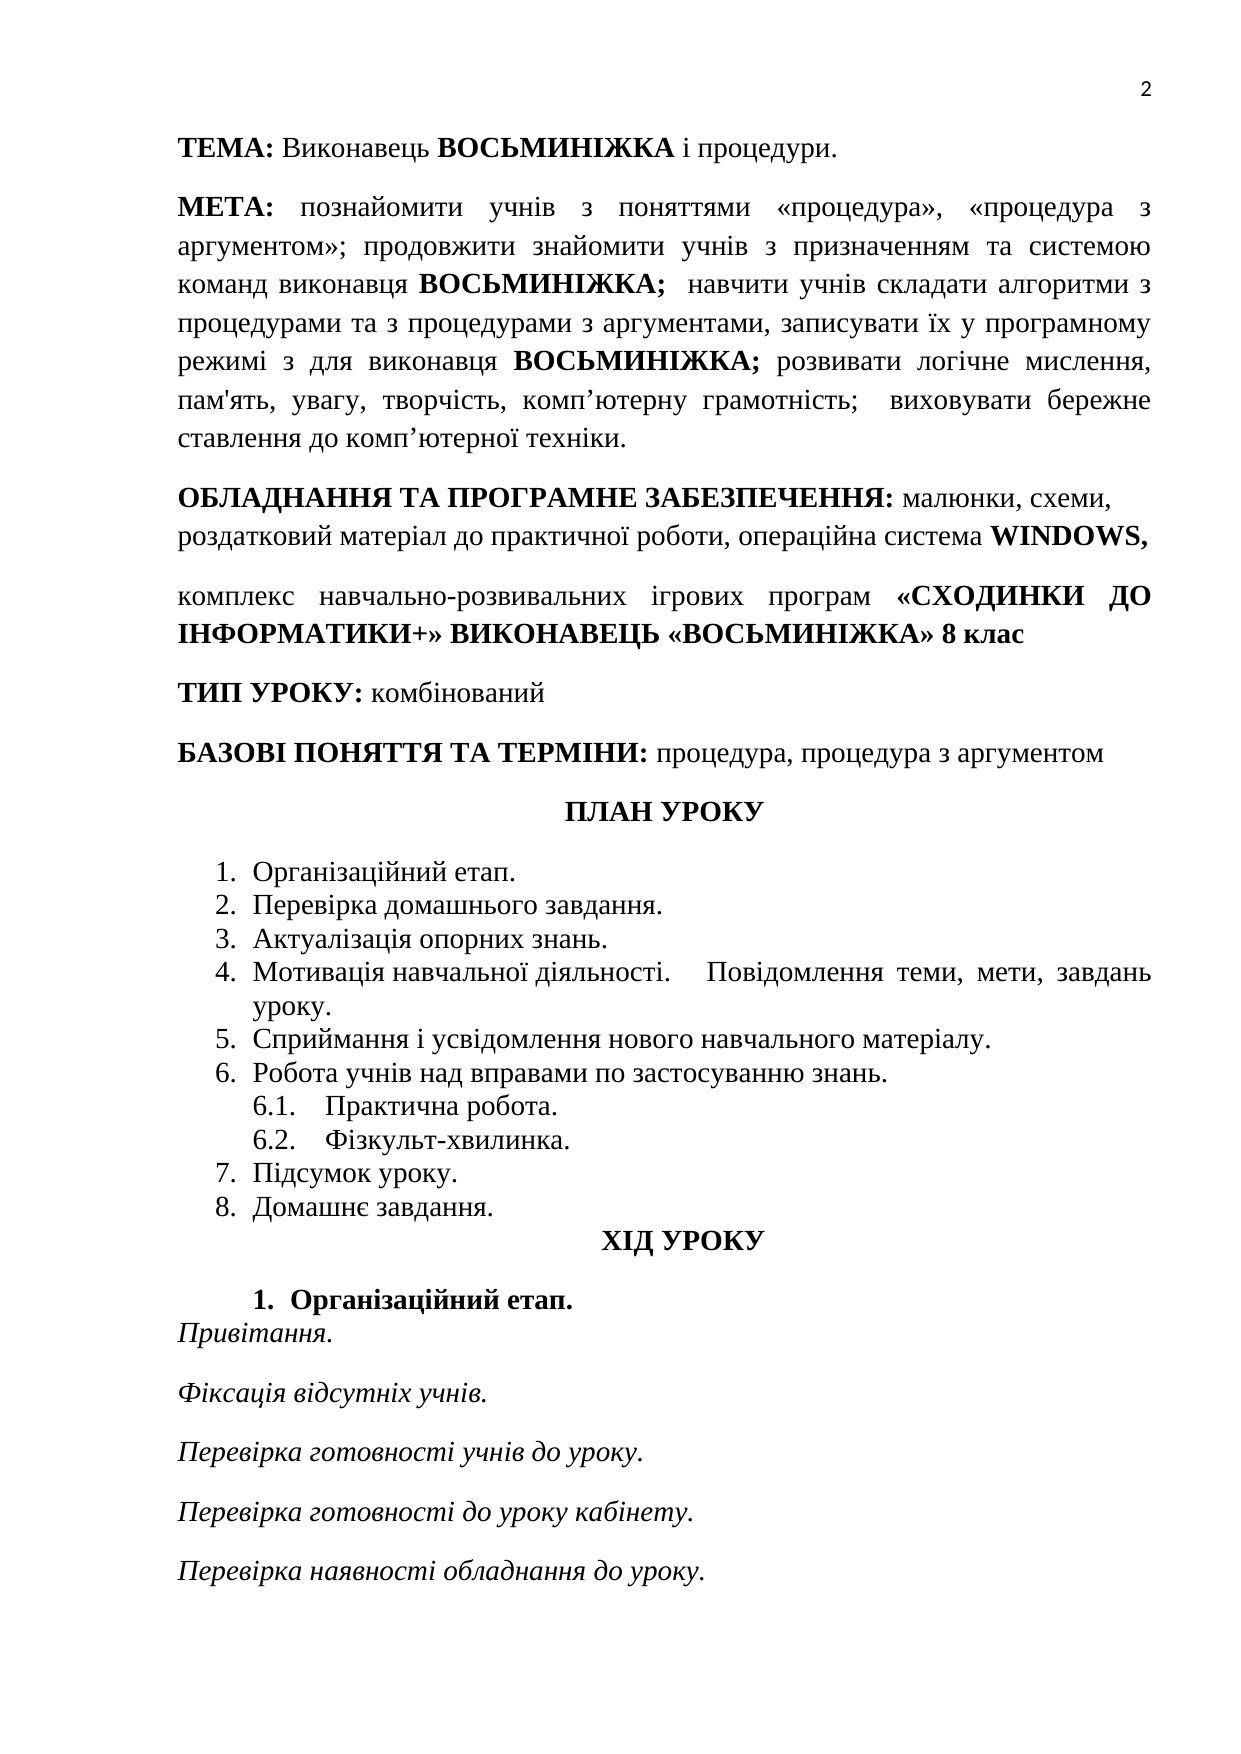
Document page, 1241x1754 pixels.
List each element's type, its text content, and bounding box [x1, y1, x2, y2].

text Привітання. [177, 1316, 1152, 1349]
list Робота учнів над вправами по застосуванню знань. [215, 1055, 1152, 1088]
text Перевірка готовності до уроку кабінету. [177, 1494, 1152, 1527]
list Підсумок уроку. [215, 1156, 1152, 1189]
list Організаційний етап. [215, 854, 1152, 887]
text ТИП УРОКУ: комбінований [177, 676, 1152, 709]
text комплекс навчально-розвивальних ігрових програм «СХОДИНКИ ДО ІНФОРМАТИКИ+» ВИКОНАВЕЦЬ «ВОСЬМИНІЖКА» 8 клас [177, 578, 1152, 650]
list Організаційний етап. [252, 1282, 1152, 1316]
list Фізкульт-хвилинка. [252, 1122, 1152, 1156]
text Перевірка наявності обладнання до уроку. [177, 1553, 1152, 1587]
text МЕТА: познайомити учнів з поняттями «процедура», «процедура з аргументом»; продовжити знайомити учнів з призначенням та системою команд виконавця ВОСЬМИНІЖКА; навчити учнів складати алгоритми з процедурами та з процедурами з аргументами, записувати їх у програмному режимі з для виконавця ВОСЬМИНІЖКА; розвивати логічне мислення, пам'ять, увагу, творчість, комп’ютерну грамотність; виховувати бережне ставлення до комп’ютерної техніки. [177, 189, 1152, 454]
text ТЕМА: Виконавець ВОСЬМИНІЖКА і процедури. [177, 130, 1152, 163]
list Сприймання і усвідомлення нового навчального матеріалу. [215, 1021, 1152, 1055]
list Практична робота. [252, 1088, 1152, 1122]
text ХІД УРОКУ [215, 1223, 1152, 1256]
text ПЛАН УРОКУ [177, 794, 1152, 828]
list Актуалізація опорних знань. [215, 921, 1152, 954]
text Фіксація відсутніх учнів. [177, 1375, 1152, 1408]
text ОБЛАДНАННЯ ТА ПРОГРАМНЕ ЗАБЕЗПЕЧЕННЯ: малюнки, схеми, роздатковий матеріал до практичної роботи, операційна система WINDOWS, [177, 480, 1152, 552]
text Перевірка готовності учнів до уроку. [177, 1434, 1152, 1468]
list Мотивація навчальної діяльності. Повідомлення теми, мети, завдань уроку. [215, 954, 1152, 1021]
list Перевірка домашнього завдання. [215, 887, 1152, 921]
list Домашнє завдання. [215, 1189, 1152, 1223]
text БАЗОВІ ПОНЯТТЯ ТА ТЕРМІНИ: процедура, процедура з аргументом [177, 735, 1152, 768]
